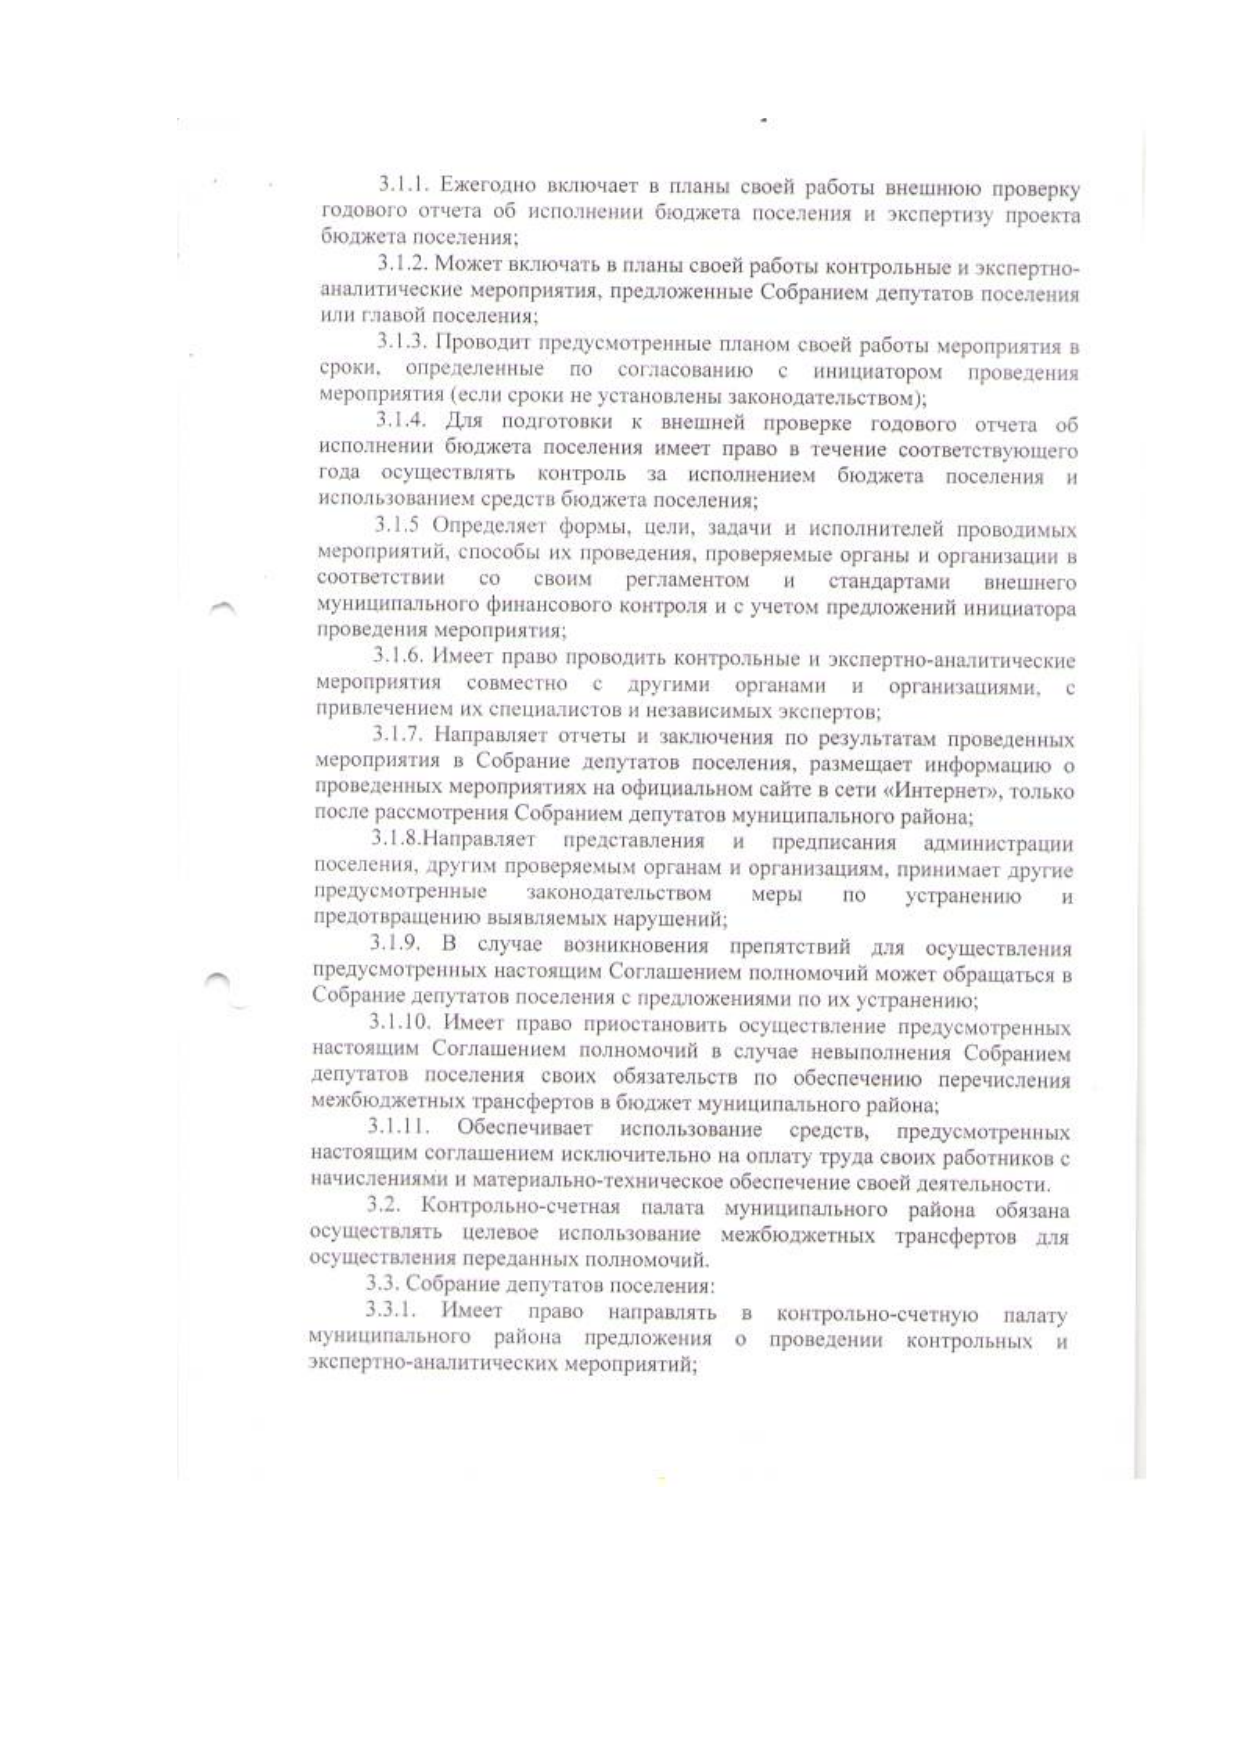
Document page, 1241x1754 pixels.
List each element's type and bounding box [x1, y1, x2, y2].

picture [177, 118, 1147, 1487]
